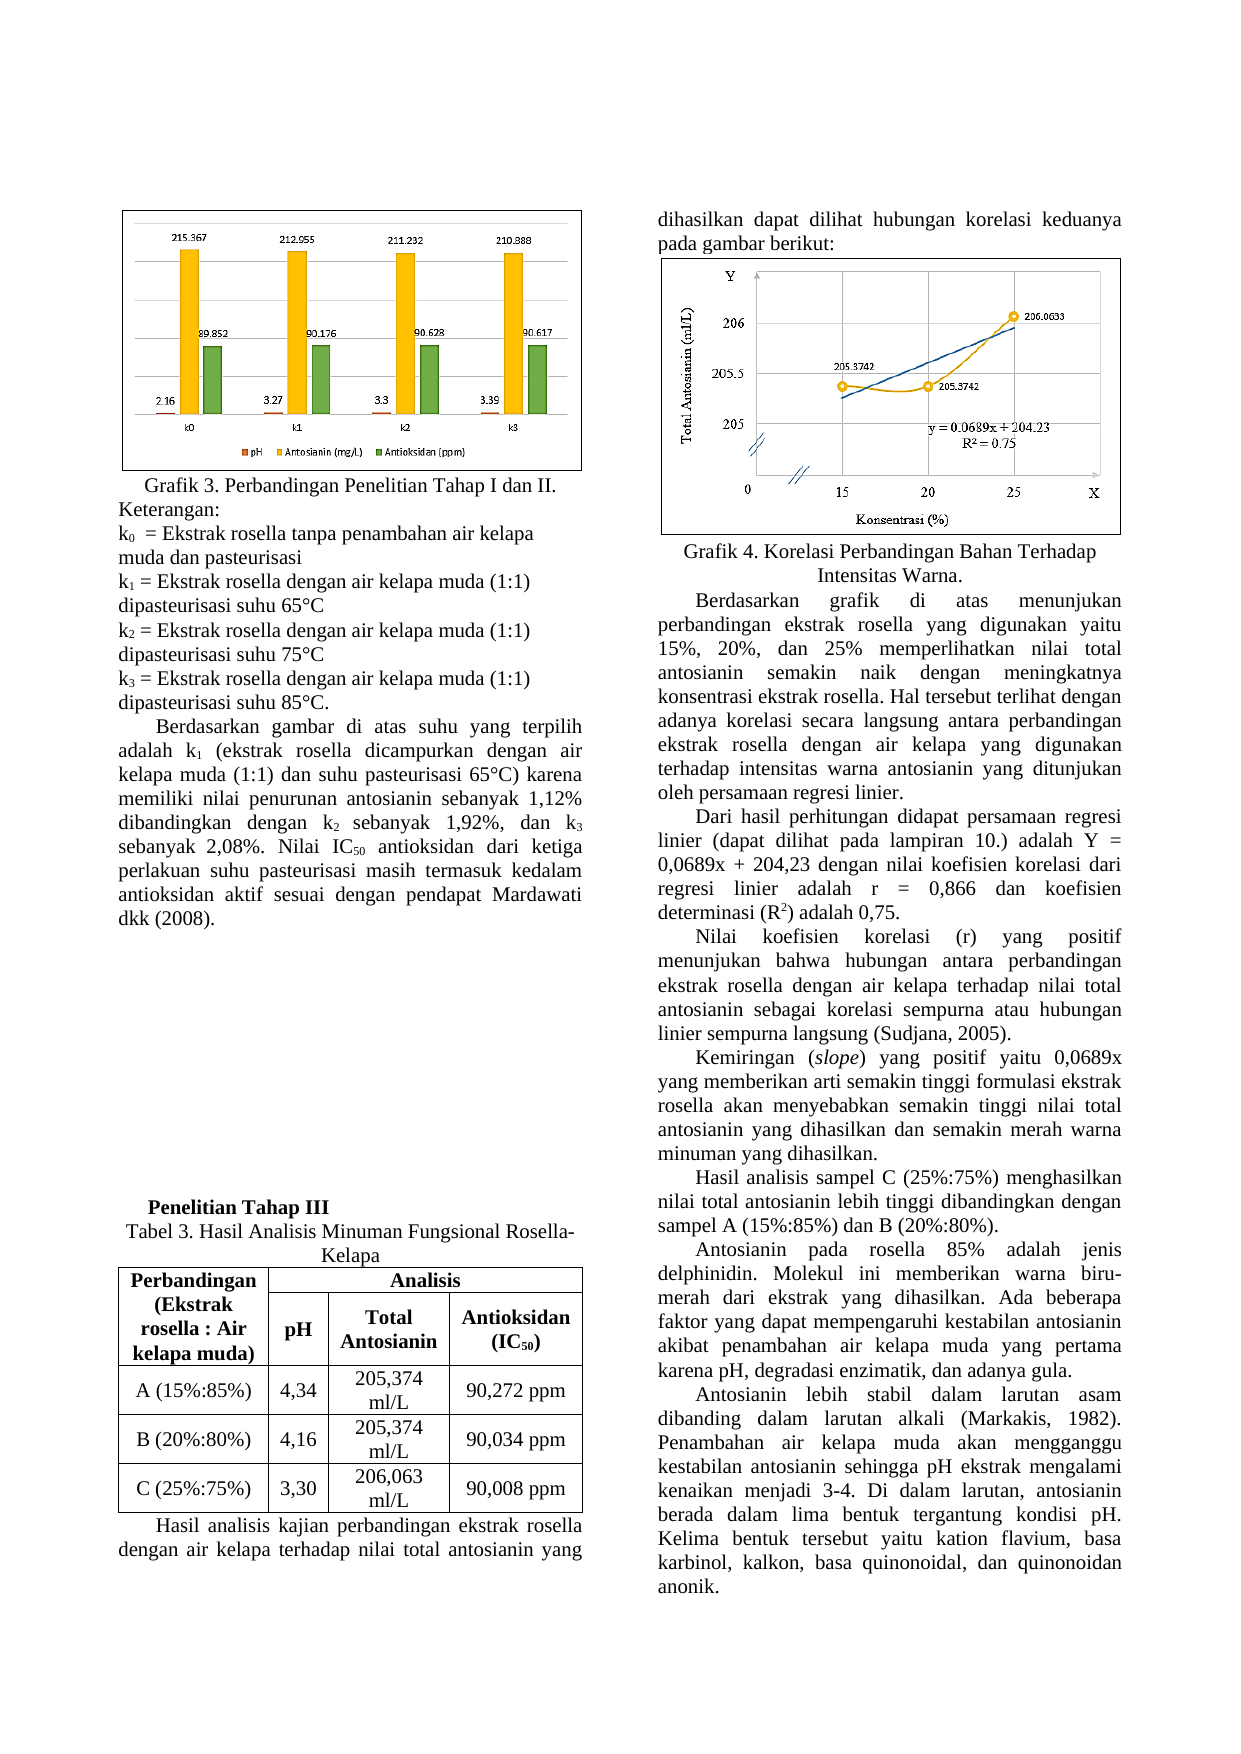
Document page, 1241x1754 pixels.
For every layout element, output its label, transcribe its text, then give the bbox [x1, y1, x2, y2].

text Grafik 4. Korelasi Perbandingan Bahan Terhadap Intensitas Warna. [658, 539, 1122, 587]
table_cell Total Antosianin [329, 1293, 449, 1364]
table_header Analisis [269, 1268, 582, 1292]
table_cell B (20%:80%) [119, 1415, 268, 1463]
table_cell 206,063 ml/L [329, 1464, 449, 1512]
table_cell pH [269, 1293, 328, 1364]
text Nilai koefisien korelasi (r) yang positif menunjukan bahwa hubungan antara perbandingan ekstrak rosella dengan air kelapa terhadap nilai total antosianin sebagai korelasi sempurna atau hubungan linier sempurna langsung (Sudjana, 2005). [658, 924, 1122, 1045]
text Berdasarkan gambar di atas suhu yang terpilih adalah k1 (ekstrak rosella dicampurkan dengan air kelapa muda (1:1) dan suhu pasteurisasi 65°C) karena memiliki nilai penurunan antosianin sebanyak 1,12% dibandingkan dengan k2 sebanyak 1,92%, dan k3 sebanyak 2,08%. Nilai IC50 antioksidan dari ketiga perlakuan suhu pasteurisasi masih termasuk kedalam antioksidan aktif sesuai dengan pendapat Mardawati dkk (2008). [118, 714, 583, 930]
table_cell 4,34 [269, 1366, 328, 1414]
text k0 = Ekstrak rosella tanpa penambahan air kelapa muda dan pasteurisasi [118, 521, 583, 569]
text k2 = Ekstrak rosella dengan air kelapa muda (1:1) dipasteurisasi suhu 75°C [118, 617, 583, 666]
picture [657, 254, 1123, 538]
list Penelitian Tahap III [118, 1195, 583, 1219]
text Kemiringan (slope) yang positif yaitu 0,0689x yang memberikan arti semakin tinggi formulasi ekstrak rosella akan menyebabkan semakin tinggi nilai total antosianin yang dihasilkan dan semakin merah warna minuman yang dihasilkan. [658, 1045, 1122, 1165]
text Hasil analisis kajian perbandingan ekstrak rosella dengan air kelapa terhadap nilai total antosianin yang dihasilkan dapat dilihat hubungan korelasi keduanya pada gambar berikut: [658, 207, 1122, 254]
table_cell 4,16 [269, 1415, 328, 1463]
text Grafik 3. Perbandingan Penelitian Tahap I dan II. [118, 473, 583, 497]
table_cell 90,034 ppm [450, 1415, 582, 1463]
table_cell 90,272 ppm [450, 1366, 582, 1414]
text k3 = Ekstrak rosella dengan air kelapa muda (1:1) dipasteurisasi suhu 85°C. [118, 666, 583, 714]
picture [118, 206, 583, 473]
text Hasil analisis sampel C (25%:75%) menghasilkan nilai total antosianin lebih tinggi dibandingkan dengan sampel A (15%:85%) dan B (20%:80%). [658, 1165, 1122, 1237]
table_cell 90,008 ppm [450, 1464, 582, 1512]
table_cell Antioksidan (IC50) [450, 1293, 582, 1364]
text Dari hasil perhitungan didapat persamaan regresi linier (dapat dilihat pada lampiran 10.) adalah Y = 0,0689x + 204,23 dengan nilai koefisien korelasi dari regresi linier adalah r = 0,866 dan koefisien determinasi (R2) adalah 0,75. [658, 804, 1122, 924]
text k1 = Ekstrak rosella dengan air kelapa muda (1:1) dipasteurisasi suhu 65°C [118, 569, 583, 617]
text Tabel 3. Hasil Analisis Minuman Fungsional Rosella-Kelapa [118, 1219, 583, 1267]
text Berdasarkan grafik di atas menunjukan perbandingan ekstrak rosella yang digunakan yaitu 15%, 20%, dan 25% memperlihatkan nilai total antosianin semakin naik dengan meningkatnya konsentrasi ekstrak rosella. Hal tersebut terlihat dengan adanya korelasi secara langsung antara perbandingan ekstrak rosella dengan air kelapa yang digunakan terhadap intensitas warna antosianin yang ditunjukan oleh persamaan regresi linier. [658, 587, 1122, 804]
text Antosianin lebih stabil dalam larutan asam dibanding dalam larutan alkali (Markakis, 1982). Penambahan air kelapa muda akan mengganggu kestabilan antosianin sehingga pH ekstrak mengalami kenaikan menjadi 3-4. Di dalam larutan, antosianin berada dalam lima bentuk tergantung kondisi pH. Kelima bentuk tersebut yaitu kation flavium, basa karbinol, kalkon, basa quinonoidal, dan quinonoidan anonik. [658, 1382, 1122, 1598]
table_cell 205,374 ml/L [329, 1366, 449, 1414]
table_header Perbandingan (Ekstrak rosella : Air kelapa muda) [119, 1268, 268, 1364]
text Keterangan: [118, 497, 583, 521]
table_cell A (15%:85%) [119, 1366, 268, 1414]
table_cell 3,30 [269, 1464, 328, 1512]
text Antosianin pada rosella 85% adalah jenis delphinidin. Molekul ini memberikan warna biru-merah dari ekstrak yang dihasilkan. Ada beberapa faktor yang dapat mempengaruhi kestabilan antosianin akibat penambahan air kelapa muda yang pertama karena pH, degradasi enzimatik, dan adanya gula. [658, 1237, 1122, 1382]
table_cell 205,374 ml/L [329, 1415, 449, 1463]
text Hasil analisis kajian perbandingan ekstrak rosella dengan air kelapa terhadap nilai total antosianin yang dihasilkan dapat dilihat hubungan korelasi keduanya pada gambar berikut: [118, 1513, 583, 1561]
table_cell C (25%:75%) [119, 1464, 268, 1512]
